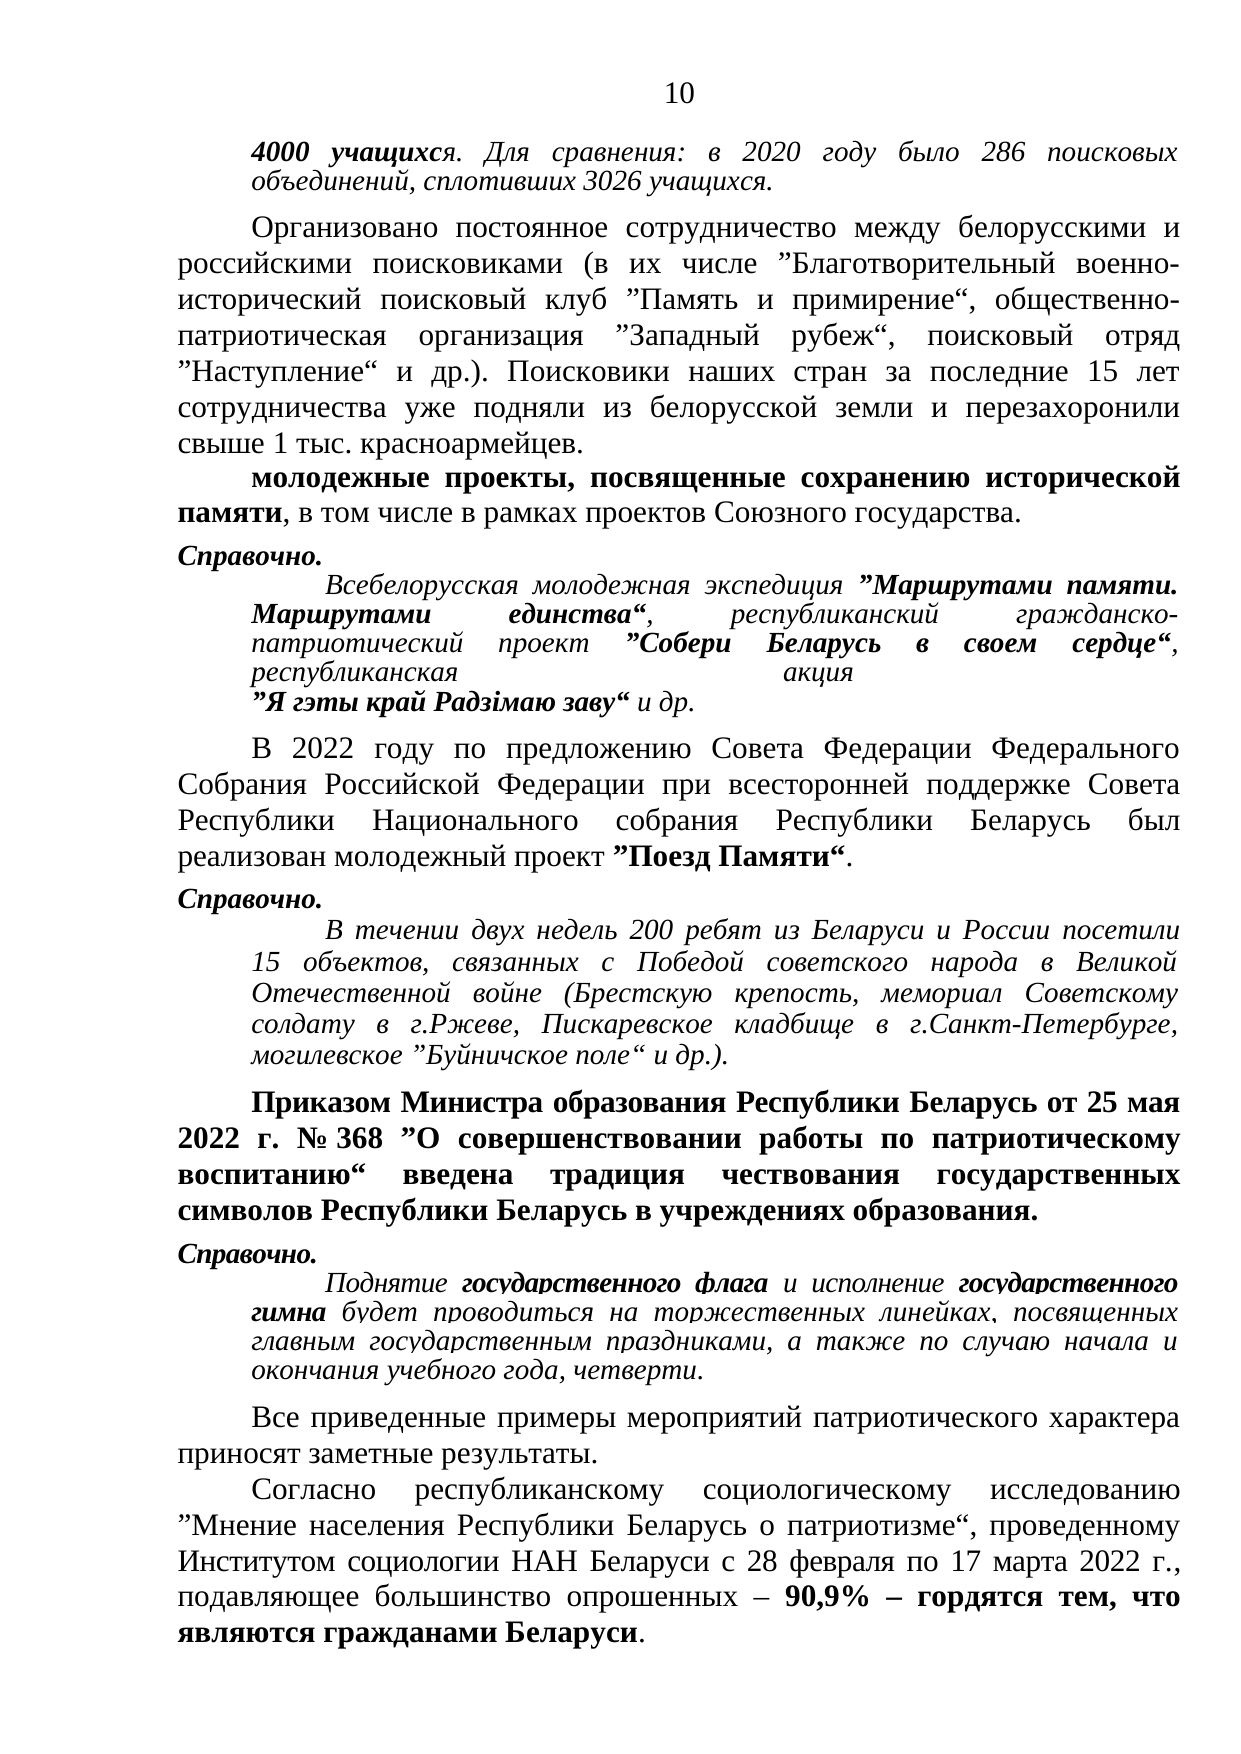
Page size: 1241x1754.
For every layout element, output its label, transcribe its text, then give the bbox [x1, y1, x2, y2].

text В течении двух недель 200 ребят из Беларуси и России посетили 15 объектов, связанных с Победой советского народа в Великой Отечественной войне (Брестскую крепость, мемориал Советскому солдату в г.Ржеве, Пискаревское кладбище в г.Санкт-Петербурге, могилевское ”Буйничское поле“ и др.). [251, 915, 1181, 1071]
text Согласно республиканскому социологическому исследованию ”Мнение населения Республики Беларусь о патриотизме“, проведенному Институтом социологии НАН Беларуси с 28 февраля по 17 марта 2022 г., подавляющее большинство опрошенных – 90,9% – гордятся тем, что являются гражданами Беларуси. [177, 1470, 1181, 1649]
text Справочно. [177, 1240, 1181, 1269]
text Все приведенные примеры мероприятий патриотического характера приносят заметные результаты. [177, 1398, 1181, 1470]
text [251, 138, 1181, 196]
text Поднятие государственного флага и исполнение государственного гимна будет проводиться на торжественных линейках, посвященных главным государственным праздниками, а также по случаю начала и окончания учебного года, четверти. [251, 1269, 1181, 1386]
text Справочно. [177, 886, 1181, 915]
text молодежные проекты, посвященные сохранению исторической памяти, в том числе в рамках проектов Союзного государства. [177, 460, 1181, 529]
text Справочно. [177, 542, 1181, 571]
text Организовано постоянное сотрудничество между белорусскими и российскими поисковиками (в их числе ”Благотворительный военно-исторический поисковый клуб ”Память и примирение“, общественно-патриотическая организация ”Западный рубеж“, поисковый отряд ”Наступление“ и др.). Поисковики наших стран за последние 15 лет сотрудничества уже подняли из белорусской земли и перезахоронили свыше 1 тыс. красноармейцев. [177, 209, 1181, 460]
text Всебелорусская молодежная экспедиция ”Маршрутами памяти. Маршрутами единства“, республиканский гражданско-патриотический проект ”Собери Беларусь в своем сердце“, республиканская акция ”Я гэты край Радзiмаю заву“ и др. [251, 571, 1181, 717]
text Приказом Министра образования Республики Беларусь от 25 мая 2022 г. № 368 ”О совершенствовании работы по патриотическому воспитанию“ введена традиция чествования государственных символов Республики Беларусь в учреждениях образования. [177, 1083, 1181, 1227]
text В 2022 году по предложению Совета Федерации Федерального Собрания Российской Федерации при всесторонней поддержке Совета Республики Национального собрания Республики Беларусь был реализован молодежный проект ”Поезд Памяти“. [177, 729, 1181, 873]
